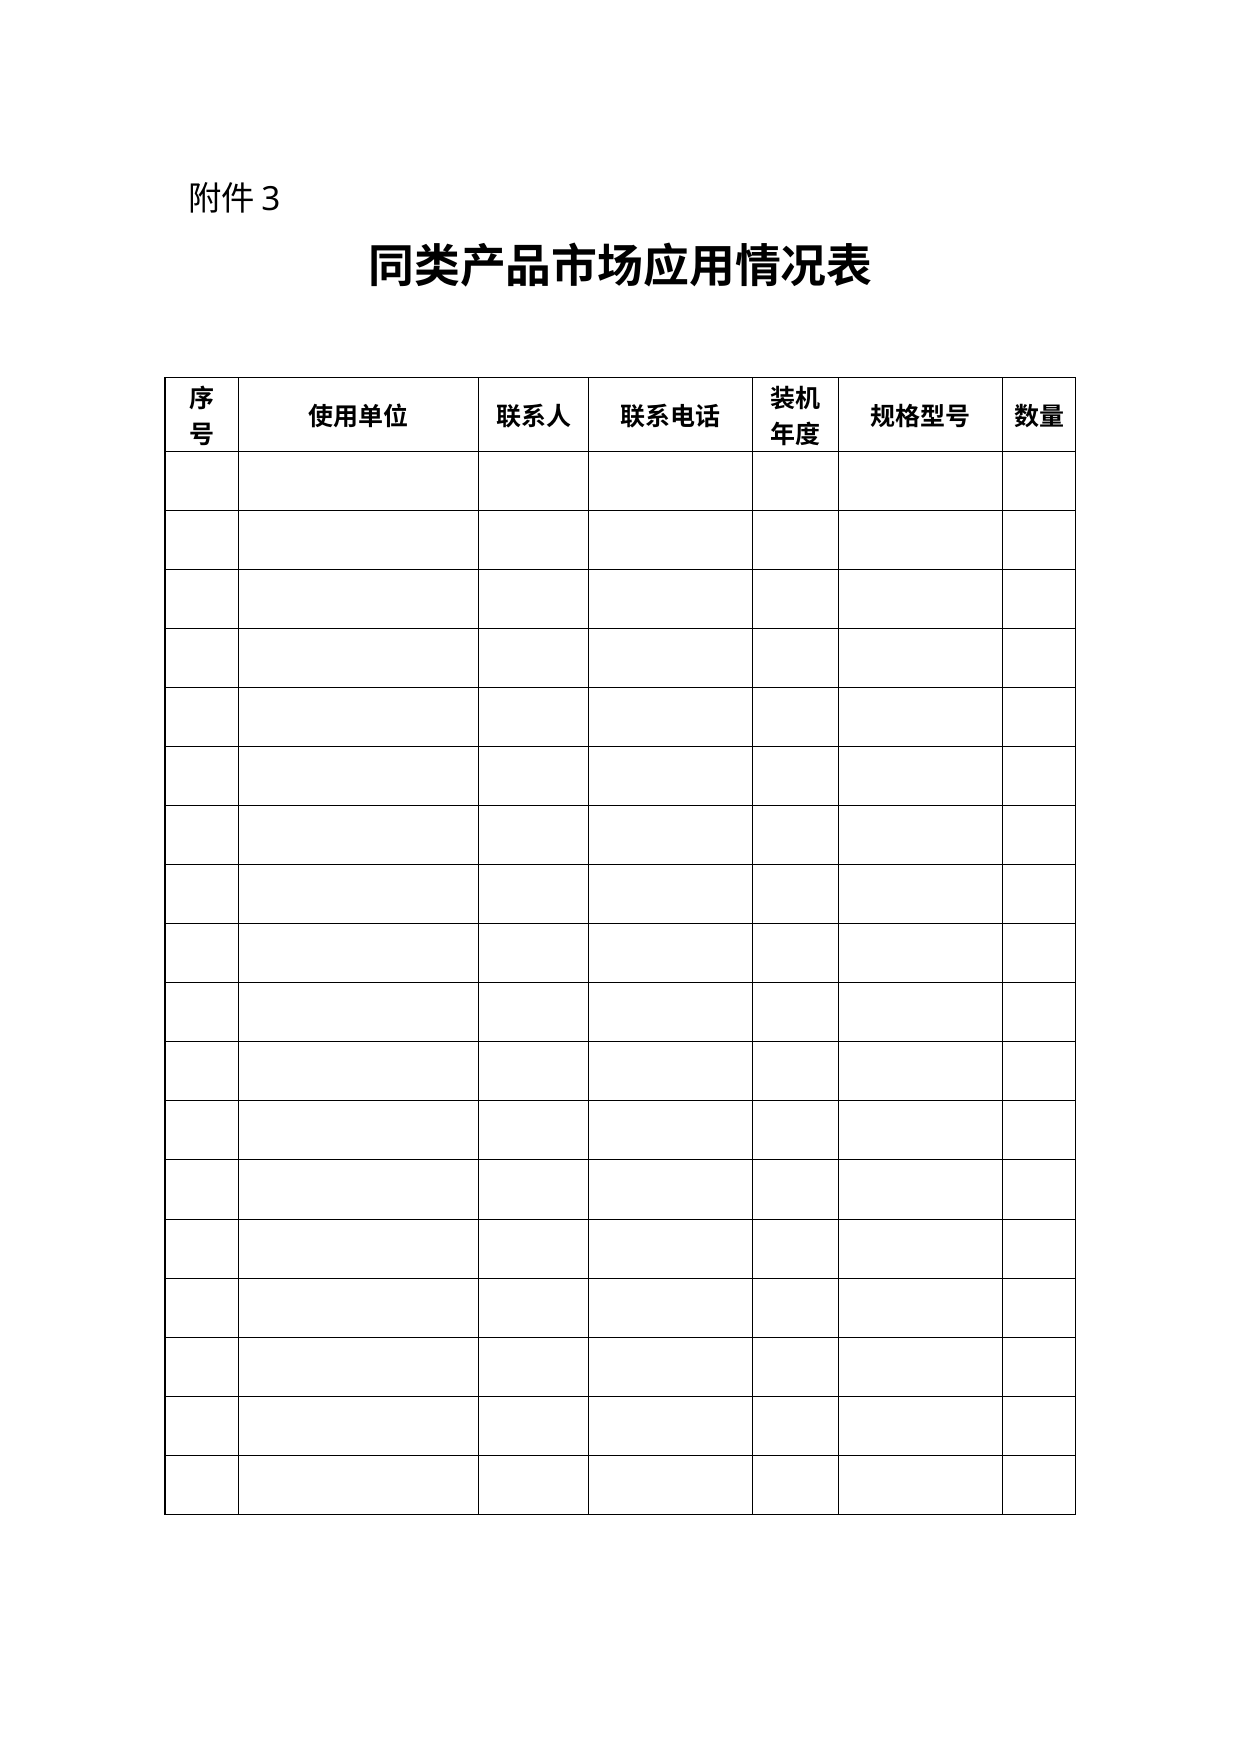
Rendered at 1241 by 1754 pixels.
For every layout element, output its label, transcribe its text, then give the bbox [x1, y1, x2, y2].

table_cell [479, 629, 588, 687]
table_cell [479, 865, 588, 923]
table_cell [479, 688, 588, 746]
table_header 联系电话 [589, 378, 752, 451]
table_cell [166, 1456, 238, 1514]
table_cell [839, 924, 1002, 982]
table_cell [589, 1338, 752, 1396]
table_cell [166, 1397, 238, 1455]
table_cell [239, 1279, 478, 1337]
table_cell [1003, 452, 1075, 510]
table_cell [166, 1279, 238, 1337]
table_cell [1003, 1338, 1075, 1396]
text 同类产品市场应用情况表 [188, 229, 1052, 295]
table_cell [839, 570, 1002, 628]
table_cell [1003, 983, 1075, 1041]
table_cell [589, 865, 752, 923]
table_cell [839, 1101, 1002, 1159]
table_cell [589, 924, 752, 982]
table_cell [839, 511, 1002, 569]
table_cell [166, 1042, 238, 1100]
table_cell [753, 1338, 838, 1396]
table_cell [753, 452, 838, 510]
table_cell [839, 1397, 1002, 1455]
table_cell [166, 570, 238, 628]
table_cell [753, 1101, 838, 1159]
table_cell [589, 629, 752, 687]
table_cell [839, 1279, 1002, 1337]
table_cell [753, 511, 838, 569]
table_cell [589, 1397, 752, 1455]
table_cell [166, 924, 238, 982]
table_cell [166, 865, 238, 923]
table_cell [839, 806, 1002, 864]
table_cell [239, 1456, 478, 1514]
table_cell [753, 1456, 838, 1514]
table_cell [839, 452, 1002, 510]
table_cell [479, 747, 588, 805]
table_cell [589, 1101, 752, 1159]
table_cell [839, 747, 1002, 805]
table_cell [1003, 511, 1075, 569]
table_cell [839, 1220, 1002, 1277]
table_cell [839, 1042, 1002, 1100]
table_cell [479, 1456, 588, 1514]
table_cell [839, 1456, 1002, 1514]
table_cell [839, 688, 1002, 746]
table_cell [753, 629, 838, 687]
table_cell [839, 1338, 1002, 1396]
table_cell [1003, 1456, 1075, 1514]
table_cell [1003, 924, 1075, 982]
table_cell [239, 629, 478, 687]
table_cell [839, 1160, 1002, 1218]
table_cell [166, 983, 238, 1041]
table_cell [479, 1101, 588, 1159]
table_cell [479, 1220, 588, 1277]
table_cell [589, 1042, 752, 1100]
table_cell [166, 1220, 238, 1277]
table_cell [239, 452, 478, 510]
table_cell [1003, 1220, 1075, 1277]
table_cell [479, 1160, 588, 1218]
table_cell [239, 806, 478, 864]
table_cell [239, 983, 478, 1041]
table_cell [239, 865, 478, 923]
table_cell [753, 1042, 838, 1100]
table_cell [589, 806, 752, 864]
table_header 序 号 [166, 378, 238, 451]
table_cell [166, 747, 238, 805]
table_header 装机 年度 [753, 378, 838, 451]
table_cell [239, 924, 478, 982]
table_cell [166, 1160, 238, 1218]
table_cell [753, 983, 838, 1041]
table_cell [589, 1160, 752, 1218]
table_cell [589, 1456, 752, 1514]
table_cell [239, 747, 478, 805]
table_cell [239, 1042, 478, 1100]
table_cell [589, 747, 752, 805]
table_cell [166, 1338, 238, 1396]
table_header 联系人 [479, 378, 588, 451]
table_cell [753, 806, 838, 864]
table_cell [1003, 570, 1075, 628]
table_cell [479, 983, 588, 1041]
table_cell [589, 511, 752, 569]
table_cell [1003, 1160, 1075, 1218]
table_cell [239, 511, 478, 569]
table_cell [839, 983, 1002, 1041]
table_header 使用单位 [239, 378, 478, 451]
table_cell [1003, 1397, 1075, 1455]
table_cell [589, 1279, 752, 1337]
table_cell [166, 688, 238, 746]
table_cell [589, 570, 752, 628]
table_cell [166, 452, 238, 510]
table_cell [753, 1397, 838, 1455]
table_cell [753, 1220, 838, 1277]
table_cell [839, 865, 1002, 923]
table_cell [753, 924, 838, 982]
table_cell [1003, 806, 1075, 864]
table_cell [589, 452, 752, 510]
text 附件3 [188, 162, 1052, 229]
table_cell [479, 1042, 588, 1100]
table_cell [479, 511, 588, 569]
table_cell [479, 1338, 588, 1396]
table_cell [479, 1279, 588, 1337]
table_cell [1003, 1279, 1075, 1337]
table_cell [239, 1397, 478, 1455]
table_cell [753, 1279, 838, 1337]
table_header 数量 [1003, 378, 1075, 451]
table_cell [479, 452, 588, 510]
table_cell [589, 688, 752, 746]
table_cell [479, 1397, 588, 1455]
table_cell [239, 1220, 478, 1277]
table_cell [166, 1101, 238, 1159]
table_cell [1003, 865, 1075, 923]
table_cell [753, 1160, 838, 1218]
table_cell [1003, 1101, 1075, 1159]
table_cell [753, 747, 838, 805]
table_cell [753, 865, 838, 923]
table_cell [1003, 629, 1075, 687]
table_cell [479, 570, 588, 628]
table_cell [1003, 747, 1075, 805]
table_cell [1003, 1042, 1075, 1100]
table_cell [239, 1160, 478, 1218]
table_cell [166, 629, 238, 687]
table_cell [839, 629, 1002, 687]
table_cell [479, 806, 588, 864]
table_cell [166, 511, 238, 569]
table_cell [479, 924, 588, 982]
table_cell [753, 688, 838, 746]
table_cell [239, 1101, 478, 1159]
table_cell [239, 688, 478, 746]
table_cell [589, 983, 752, 1041]
table_cell [1003, 688, 1075, 746]
table_cell [239, 570, 478, 628]
table_cell [589, 1220, 752, 1277]
table_header 规格型号 [839, 378, 1002, 451]
table_cell [239, 1338, 478, 1396]
table_cell [753, 570, 838, 628]
table_cell [166, 806, 238, 864]
